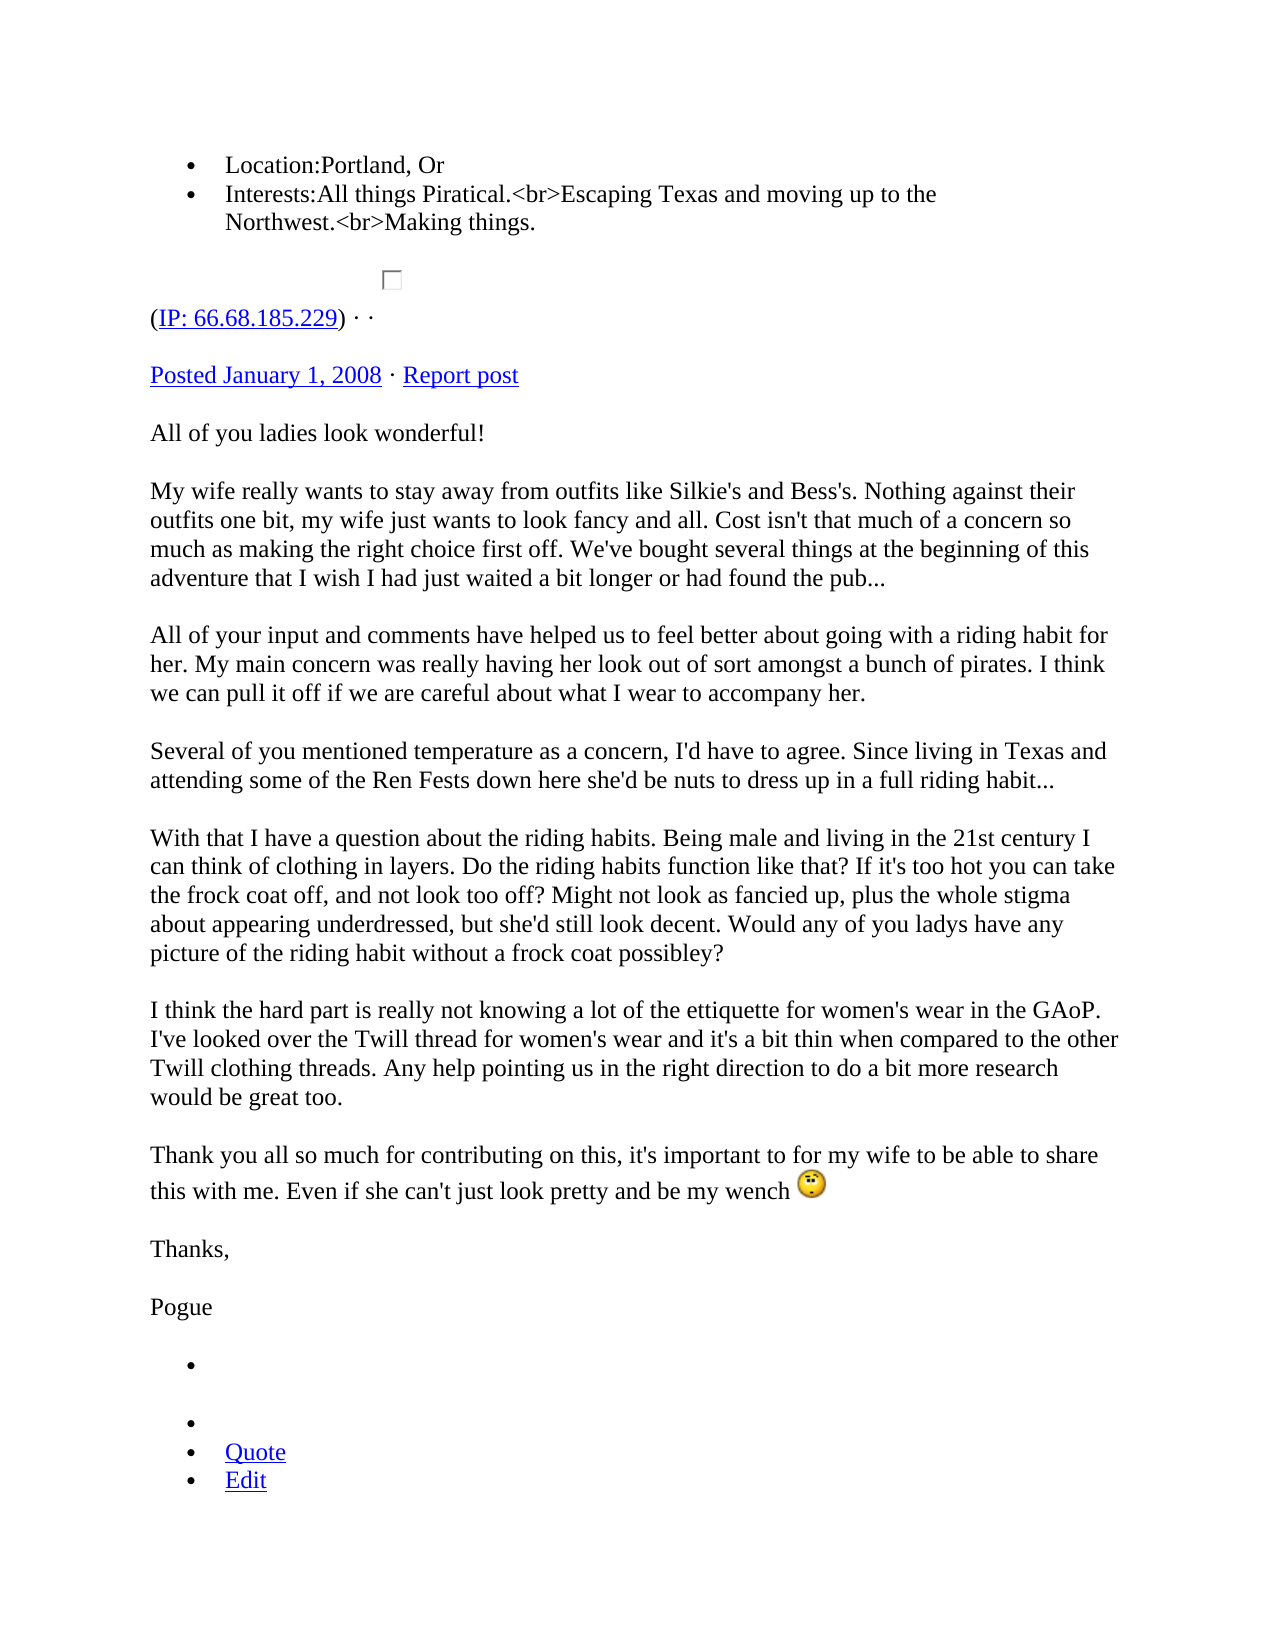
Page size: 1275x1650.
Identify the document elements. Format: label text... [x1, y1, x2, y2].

text All of your input and comments have helped us to feel better about going with a riding habit for her. My main concern was really having her look out of sort amongst a bunch of pirates. I think we can pull it off if we are careful about what I wear to accompany her. [150, 621, 1125, 707]
text My wife really wants to stay away from outfits like Silkie's and Bess's. Nothing against their outfits one bit, my wife just wants to look fancy and all. Cost isn't that much of a concern so much as making the right choice first off. We've bought several things at the beginning of this adventure that I wish I had just waited a bit longer or had found the pub... [150, 476, 1125, 591]
text All of you ladies look wonderful! [150, 418, 1125, 447]
text Several of you mentioned temperature as a concern, I'd have to agree. Since living in Texas and attending some of the Ren Fests down here she'd be nuts to dress up in a full riding habit... [150, 736, 1125, 793]
list Location:Portland, Or [187, 150, 1125, 179]
list Edit [187, 1466, 1125, 1494]
list Interests:All things Piratical.<br>Escaping Texas and moving up to the Northwest.<br>Making things. [187, 179, 1125, 236]
list Quote [187, 1437, 1125, 1466]
text Posted January 1, 2008 · Report post [150, 361, 1125, 389]
text Pogue [150, 1292, 1125, 1321]
text With that I have a question about the riding habits. Being male and living in the 21st century I can think of clothing in layers. Do the riding habits function like that? If it's too hot you can take the frock coat off, and not look too off? Might not look as fancied up, plus the whole stigma about appearing underdressed, but she'd still look decent. Would any of you ladys have any picture of the riding habit without a frock coat possibley? [150, 823, 1125, 966]
text I think the hard part is really not knowing a lot of the ettiquette for women's wear in the GAoP. I've looked over the Twill thread for women's wear and it's a bit thin when compared to the other Twill clothing threads. Any help pointing us in the right direction to do a bit more research would be great too. [150, 996, 1125, 1111]
picture [796, 1168, 828, 1200]
text Thanks, [150, 1234, 1125, 1263]
text Thank you all so much for contributing on this, it's important to for my wife to be able to share this with me. Even if she can't just look pretty and be my wench [150, 1140, 1125, 1205]
text (IP: 66.68.185.229) · · [150, 265, 1125, 331]
